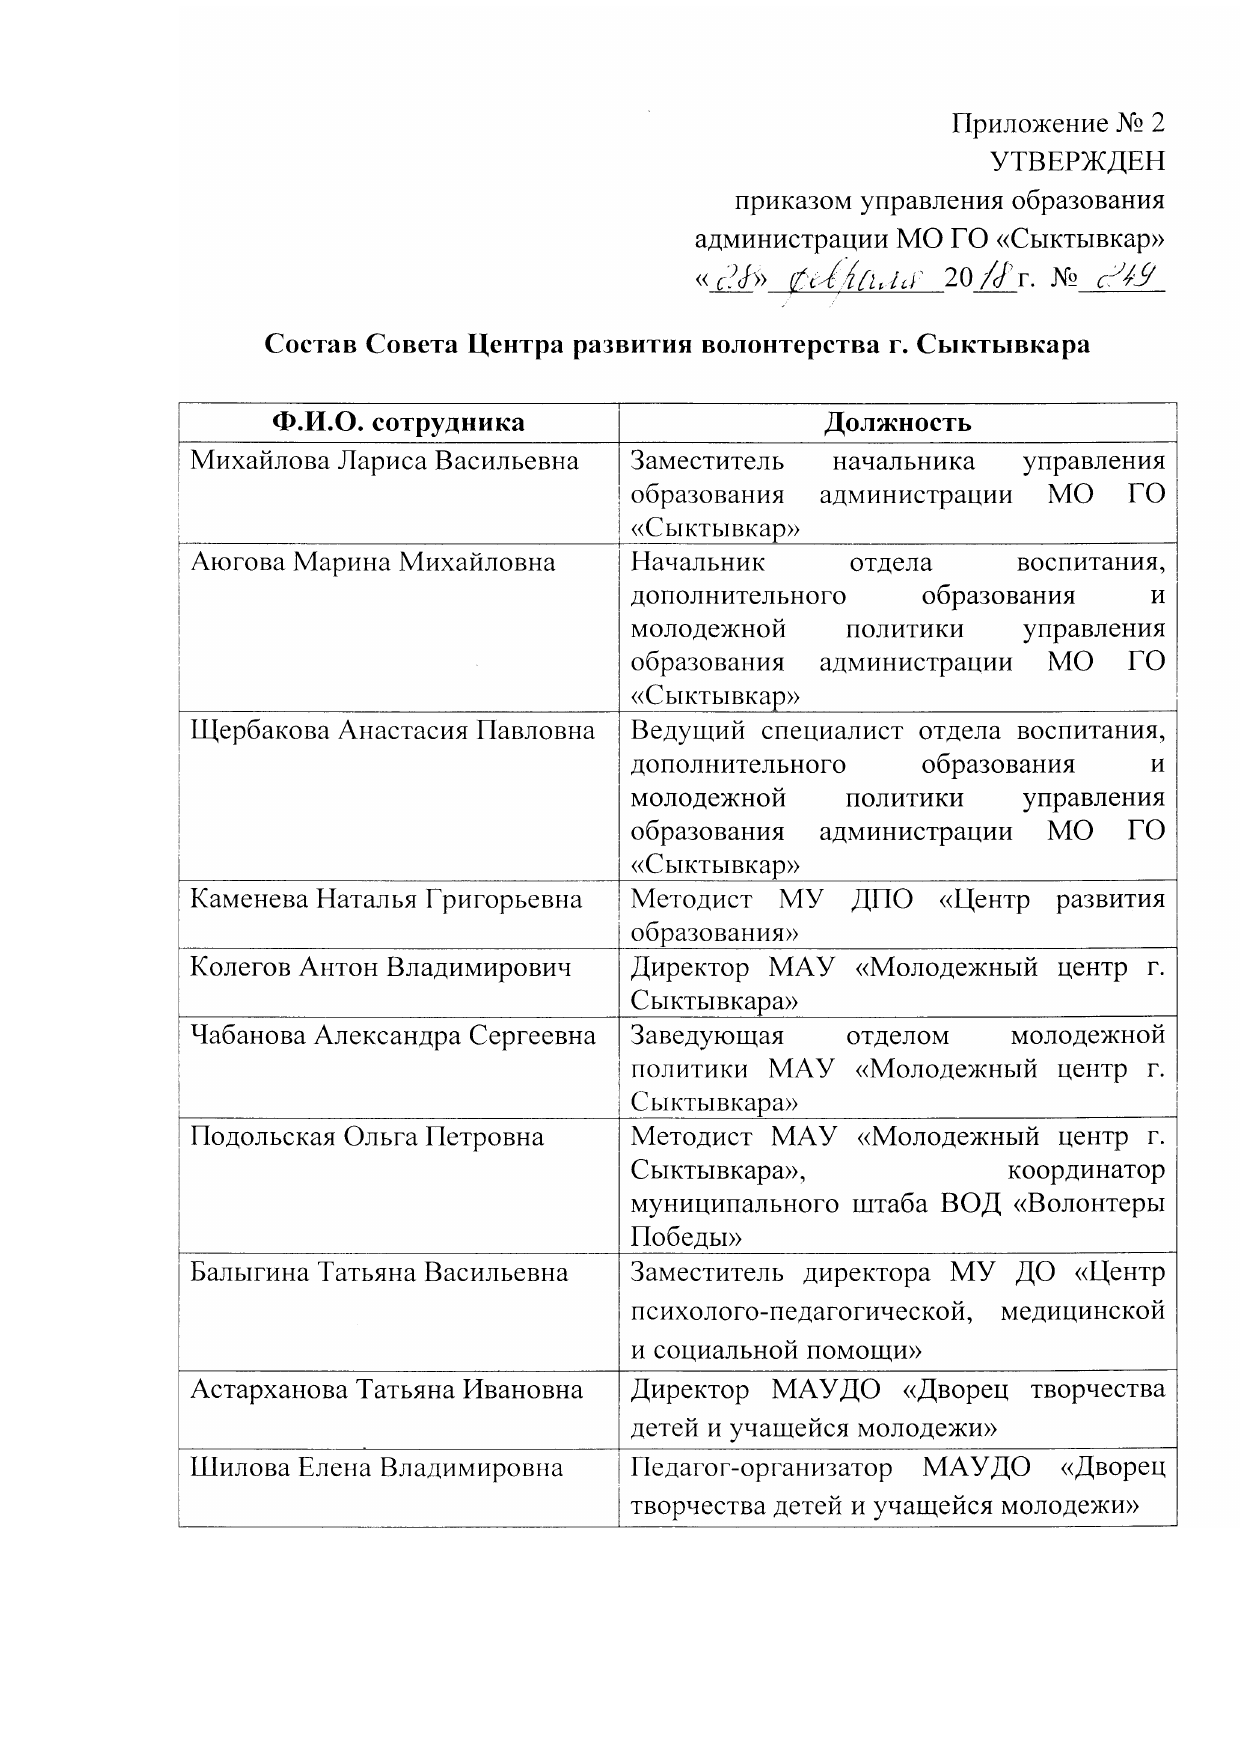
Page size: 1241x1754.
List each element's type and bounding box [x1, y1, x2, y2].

picture [178, 6, 1241, 1528]
